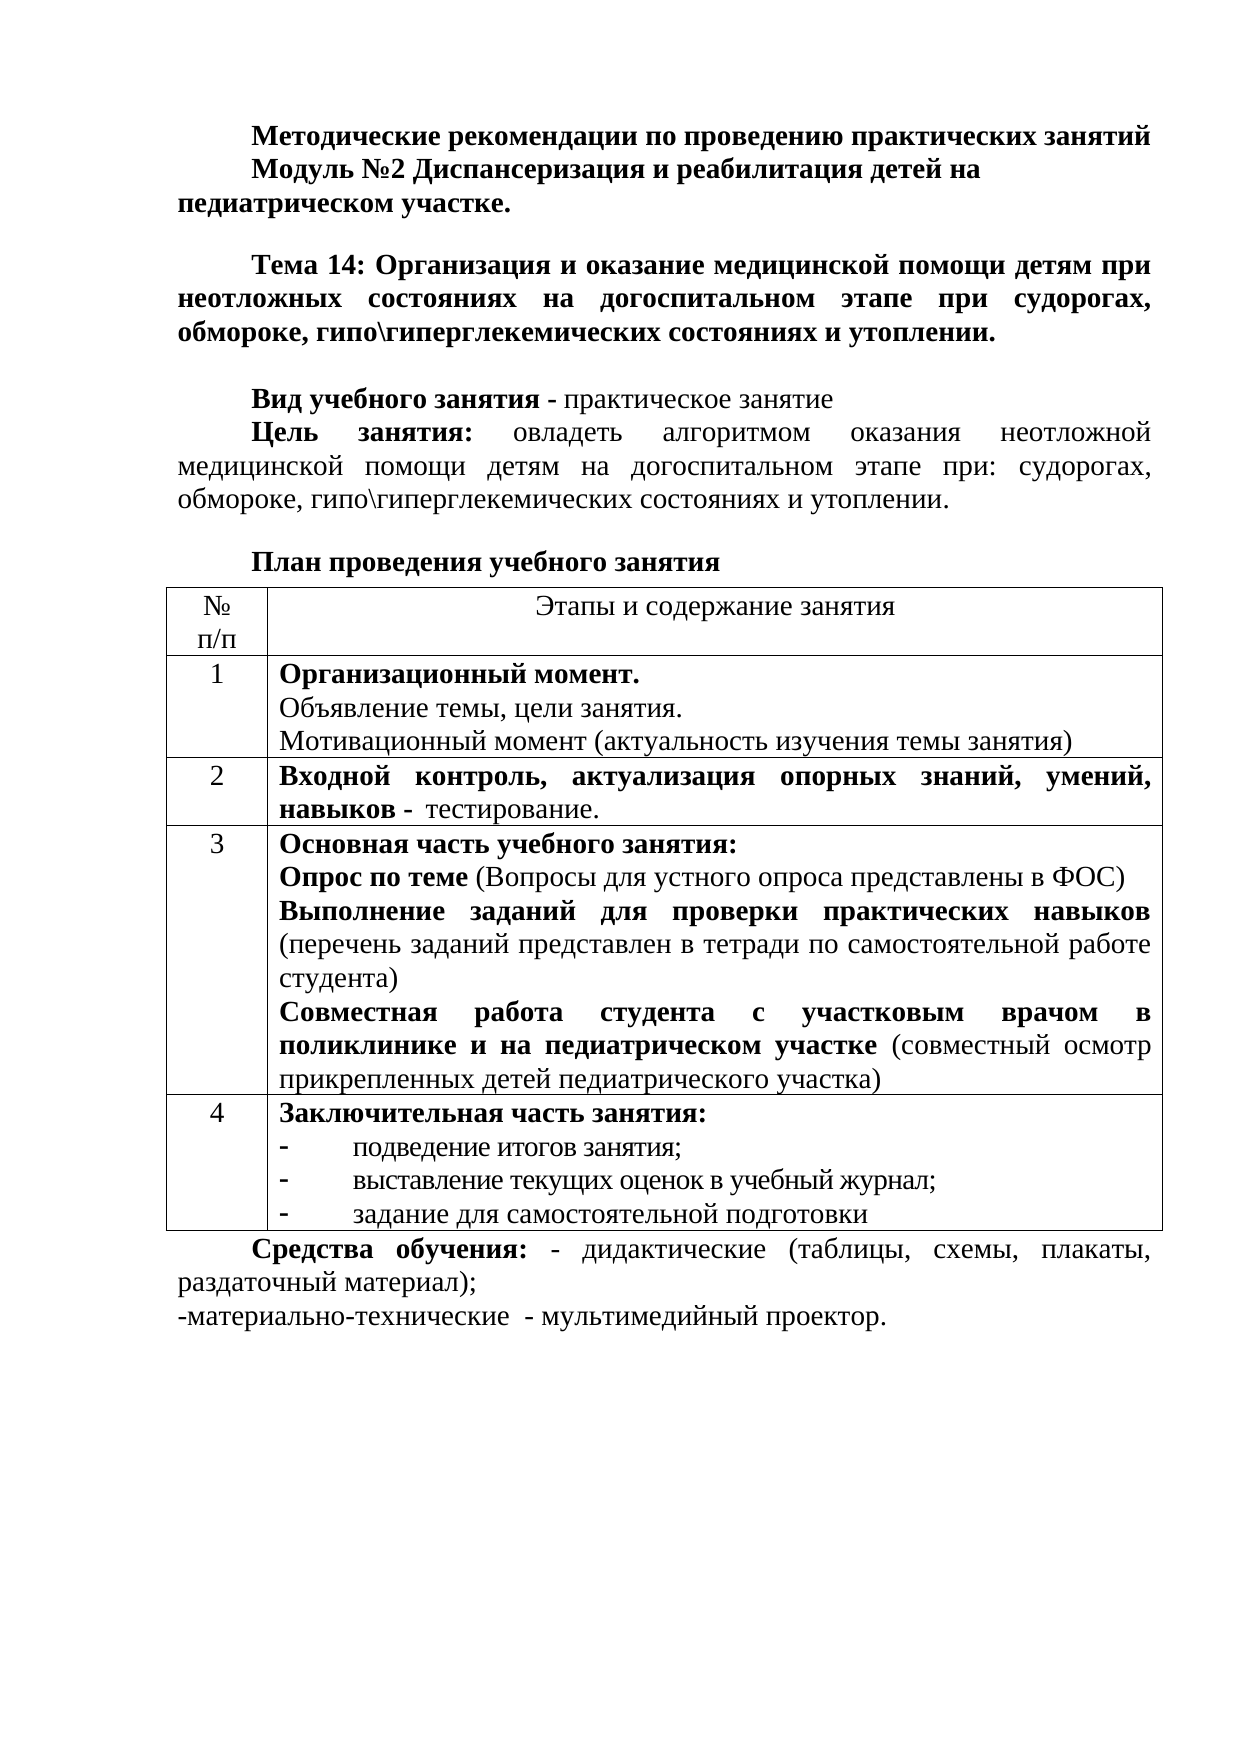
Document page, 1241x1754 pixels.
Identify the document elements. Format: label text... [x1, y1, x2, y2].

table_header Этапы и содержание занятия [268, 588, 1162, 655]
text Модуль №2 Диспансеризация и реабилитация детей на педиатрическом участке. [177, 152, 1152, 219]
table_cell 2 [167, 758, 267, 825]
table_cell 4 [167, 1095, 267, 1230]
table_cell Основная часть учебного занятия: Опрос по теме (Вопросы для устного опроса представлены в ФОС) Выполнение заданий для проверки практических навыков (перечень заданий представлен в тетради по самостоятельной работе студента) Совместная работа студента с участковым врачом в поликлинике и на педиатрическом участке (совместный осмотр прикрепленных детей педиатрического участка) [268, 826, 1162, 1094]
table_cell Организационный момент. Объявление темы, цели занятия. Мотивационный момент (актуальность изучения темы занятия) [268, 656, 1162, 757]
text Вид учебного занятия - практическое занятие [177, 381, 1152, 414]
text -материально-технические - мультимедийный проектор. [177, 1298, 1152, 1331]
text Методические рекомендации по проведению практических занятий [177, 118, 1152, 152]
text Цель занятия: овладеть алгоритмом оказания неотложной медицинской помощи детям на догоспитальном этапе при: судорогах, обмороке, гипо\гиперглекемических состояниях и утоплении. [177, 414, 1152, 515]
table_cell Входной контроль, актуализация опорных знаний, умений, навыков - тестирование. [268, 758, 1162, 825]
text Средства обучения: - дидактические (таблицы, схемы, плакаты, раздаточный материал); [177, 1231, 1152, 1298]
table_cell 3 [167, 826, 267, 1094]
text Тема 14: Организация и оказание медицинской помощи детям при неотложных состояниях на догоспитальном этапе при судорогах, обмороке, гипо\гиперглекемических состояниях и утоплении. [177, 247, 1152, 347]
table_cell 1 [167, 656, 267, 757]
table_cell Заключительная часть занятия: подведение итогов занятия; выставление текущих оценок в учебный журнал; задание для самостоятельной подготовки [268, 1095, 1162, 1230]
table_header № п/п [167, 588, 267, 655]
text План проведения учебного занятия [177, 544, 1152, 577]
